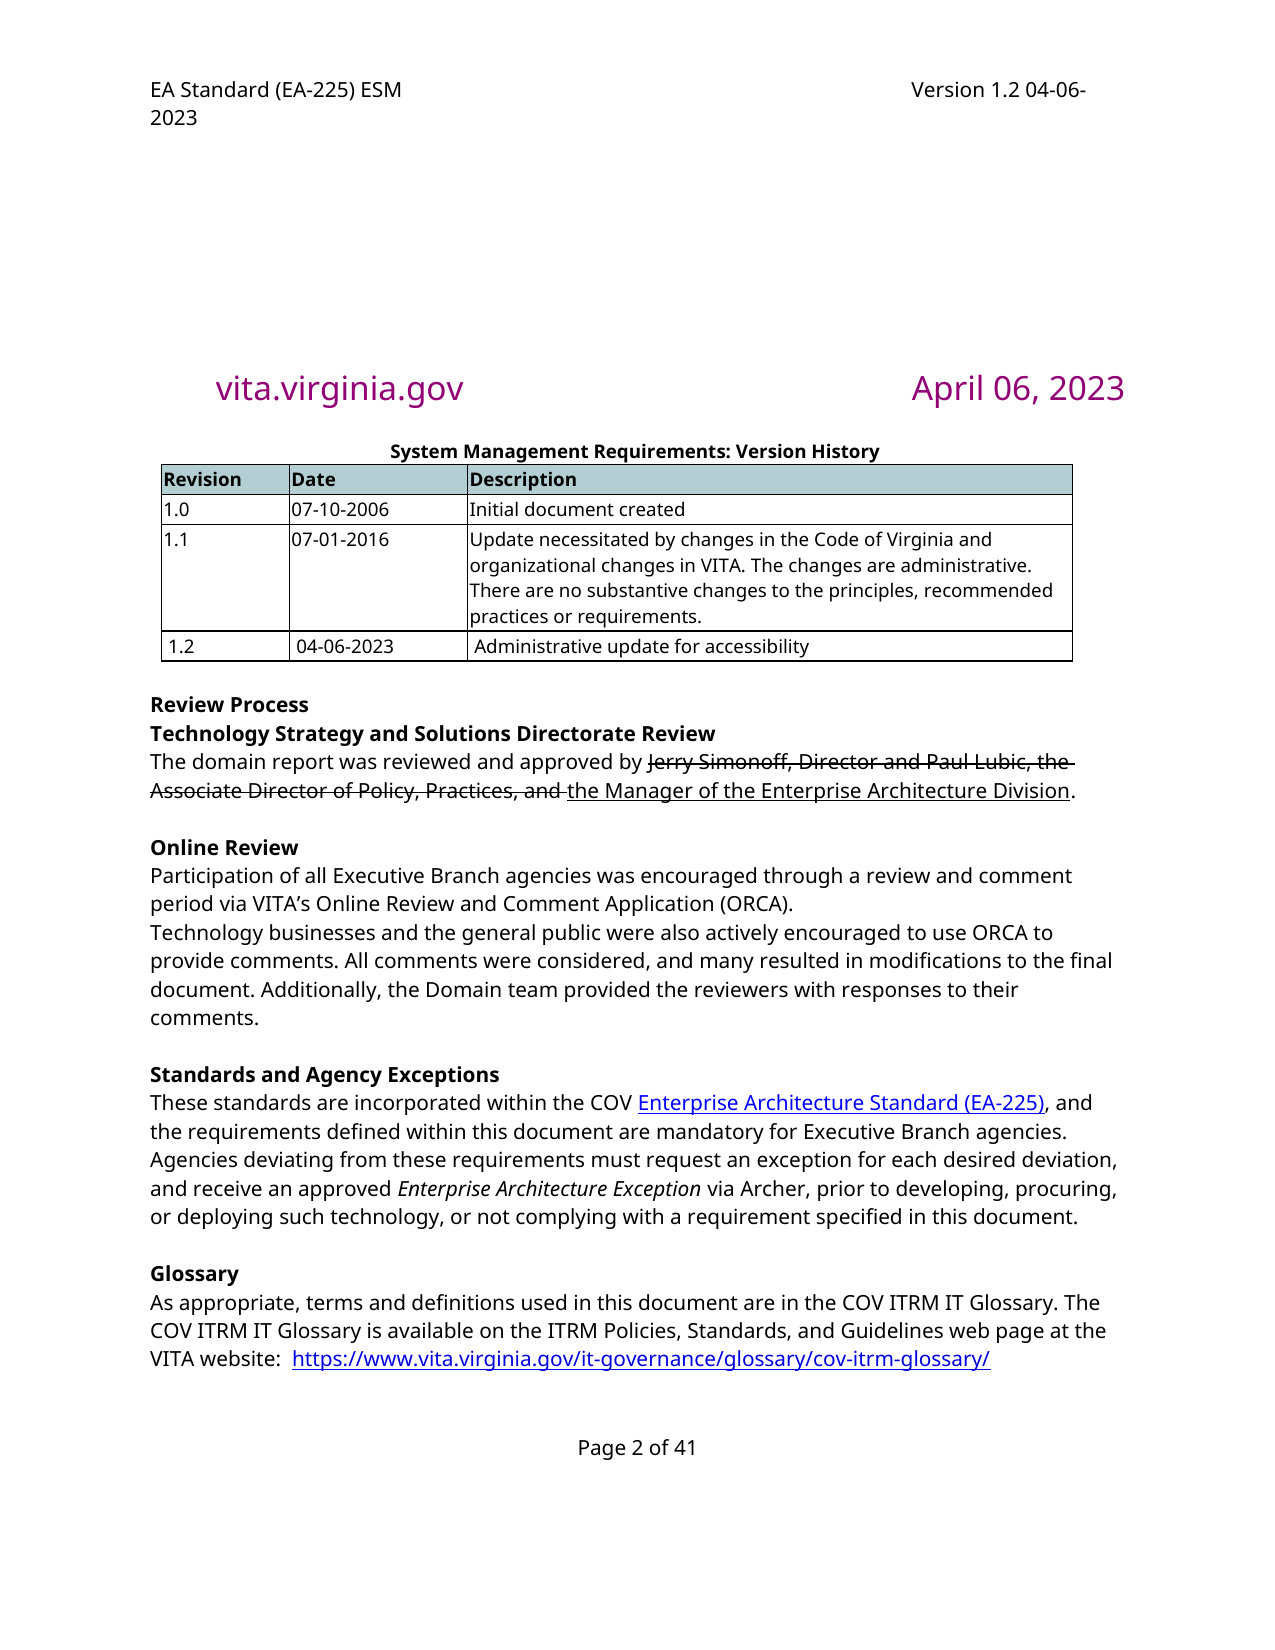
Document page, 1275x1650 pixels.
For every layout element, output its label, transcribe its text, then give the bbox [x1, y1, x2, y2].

table_cell 07-10-2006 [290, 495, 467, 523]
text Technology businesses and the general public were also actively encouraged to use ORCA to provide comments. All comments were considered, and many resulted in modifications to the final document. Additionally, the Domain team provided the reviewers with responses to their comments. [150, 918, 1125, 1032]
table_cell 1.1 [162, 525, 289, 630]
table_header Date [290, 465, 467, 494]
table_cell 1.0 [162, 495, 289, 523]
text Technology Strategy and Solutions Directorate Review [150, 719, 1125, 747]
text Participation of all Executive Branch agencies was encouraged through a review and comment period via VITA’s Online Review and Comment Application (ORCA). [150, 861, 1125, 918]
table_cell Administrative update for accessibility [468, 632, 1072, 660]
text vita.virginia.gov April 06, 2023 [216, 365, 1059, 410]
text Review Process [150, 690, 1125, 719]
text Glossary [150, 1259, 1125, 1288]
text These standards are incorporated within the COV Enterprise Architecture Standard (EA-225), and the requirements defined within this document are mandatory for Executive Branch agencies. Agencies deviating from these requirements must request an exception for each desired deviation, and receive an approved Enterprise Architecture Exception via Archer, prior to developing, procuring, or deploying such technology, or not complying with a requirement specified in this document. [150, 1088, 1125, 1231]
table_header Revision [162, 465, 289, 494]
table_header Description [468, 465, 1072, 494]
text As appropriate, terms and definitions used in this document are in the COV ITRM IT Glossary. The COV ITRM IT Glossary is available on the ITRM Policies, Standards, and Guidelines web page at the VITA website: https://www.vita.virginia.gov/it-governance/glossary/cov-itrm-glossary/ [150, 1288, 1125, 1373]
text Online Review [150, 833, 1125, 861]
text System Management Requirements: Version History [150, 438, 1125, 464]
table_cell 04-06-2023 [290, 632, 467, 660]
table_cell Initial document created [468, 495, 1072, 523]
text The domain report was reviewed and approved by Jerry Simonoff, Director and Paul Lubic, the Associate Director of Policy, Practices, and the Manager of the Enterprise Architecture Division. [150, 747, 1125, 804]
table_cell Update necessitated by changes in the Code of Virginia and organizational changes in VITA. The changes are administrative. There are no substantive changes to the principles, recommended practices or requirements. [468, 525, 1072, 630]
table_cell 1.2 [162, 632, 289, 660]
text Standards and Agency Exceptions [150, 1060, 1125, 1088]
table_cell 07-01-2016 [290, 525, 467, 630]
